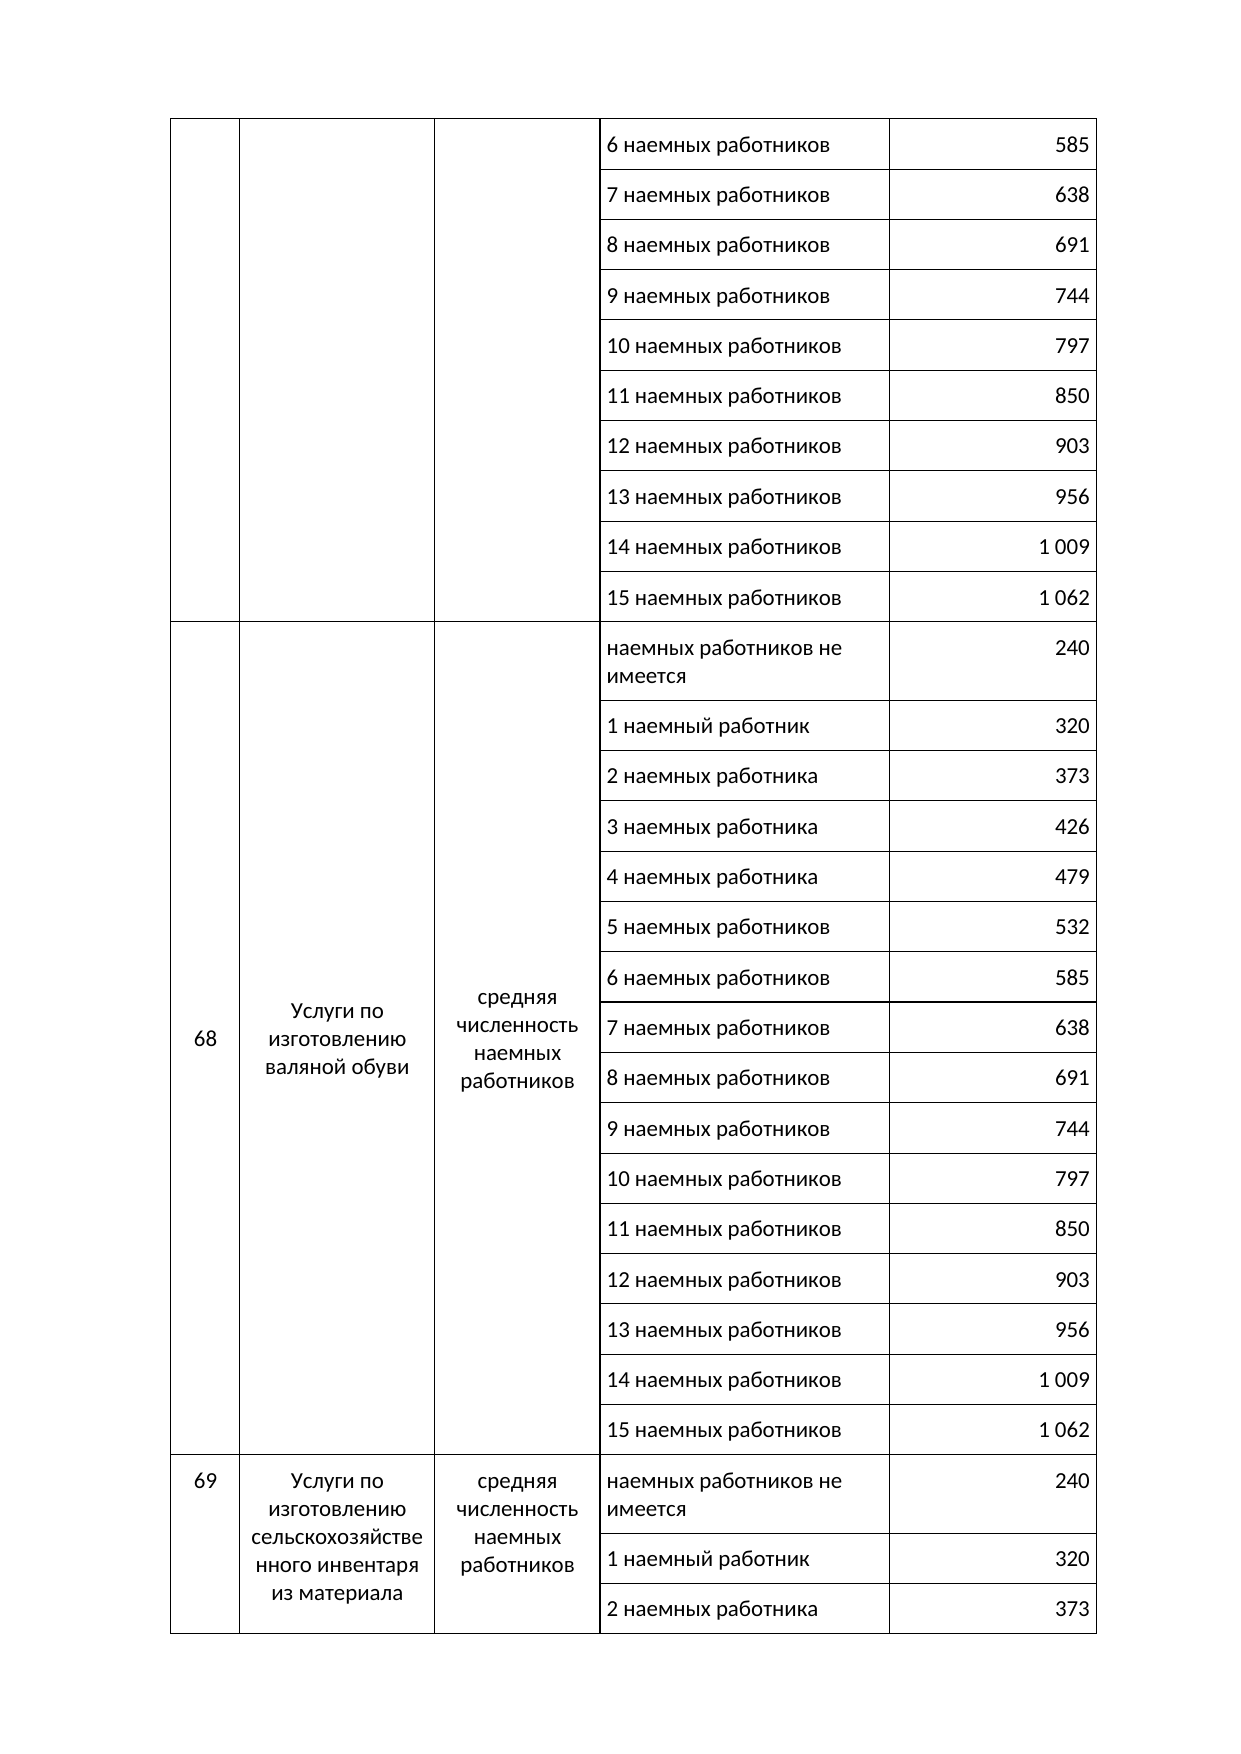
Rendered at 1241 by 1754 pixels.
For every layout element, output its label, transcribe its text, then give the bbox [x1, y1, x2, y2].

table_cell 7 наемных работников [601, 1003, 889, 1052]
table_cell 14 наемных работников [601, 522, 889, 571]
table_cell 68 [171, 622, 239, 1454]
table_cell 532 [890, 902, 1096, 951]
table_cell 1 наемный работник [601, 701, 889, 750]
table_cell 320 [890, 1534, 1096, 1583]
table_cell 426 [890, 801, 1096, 851]
table_cell 479 [890, 852, 1096, 901]
table_cell 6 наемных работников [601, 952, 889, 1001]
table_cell 1 009 [890, 522, 1096, 571]
table_cell наемных работников не имеется [601, 1455, 889, 1533]
table_cell 12 наемных работников [601, 421, 889, 470]
table_cell 15 наемных работников [601, 572, 889, 621]
table_cell 797 [890, 320, 1096, 370]
table_cell 373 [890, 1584, 1096, 1633]
table_cell средняя численность наемных работников [435, 622, 599, 1454]
table_cell 956 [890, 1304, 1096, 1354]
table_cell 5 наемных работников [601, 902, 889, 951]
table_cell 903 [890, 1254, 1096, 1303]
table_cell 10 наемных работников [601, 320, 889, 370]
table_cell 12 наемных работников [601, 1254, 889, 1303]
table_cell 373 [890, 751, 1096, 800]
table_cell 2 наемных работника [601, 751, 889, 800]
table_cell наемных работников не имеется [601, 622, 889, 699]
table_cell Услуги по изготовлению сельскохозяйственного инвентаря из материала заказчика по индивидуальному заказу населения [240, 1455, 434, 1633]
table_cell 744 [890, 1103, 1096, 1152]
table_cell 13 наемных работников [601, 471, 889, 521]
table_cell 585 [890, 952, 1096, 1001]
table_cell 8 наемных работников [601, 220, 889, 269]
table_cell 240 [890, 1455, 1096, 1533]
table_cell 13 наемных работников [601, 1304, 889, 1354]
table_cell 15 наемных работников [601, 1405, 889, 1454]
table_cell 11 наемных работников [601, 1204, 889, 1253]
table_cell 69 [171, 1455, 239, 1633]
table_cell 9 наемных работников [601, 1103, 889, 1152]
table_cell 8 наемных работников [601, 1053, 889, 1102]
table_cell 14 наемных работников [601, 1355, 889, 1404]
table_cell 1 наемный работник [601, 1534, 889, 1583]
table_cell 320 [890, 701, 1096, 750]
table_cell 744 [890, 270, 1096, 319]
table_cell 2 наемных работника [601, 1584, 889, 1633]
table_cell 4 наемных работника [601, 852, 889, 901]
table_cell 638 [890, 170, 1096, 219]
table_cell 585 [890, 119, 1096, 168]
table_cell 956 [890, 471, 1096, 521]
table_cell 797 [890, 1154, 1096, 1203]
table_cell 1 009 [890, 1355, 1096, 1404]
table_cell 1 062 [890, 1405, 1096, 1454]
table_cell средняя численность наемных работников [435, 1455, 599, 1633]
table_cell 9 наемных работников [601, 270, 889, 319]
table_cell 850 [890, 371, 1096, 420]
table_cell 3 наемных работника [601, 801, 889, 851]
table_cell 7 наемных работников [601, 170, 889, 219]
table_cell 691 [890, 220, 1096, 269]
table_cell 638 [890, 1003, 1096, 1052]
table_cell Услуги по изготовлению валяной обуви [240, 622, 434, 1454]
table_cell 850 [890, 1204, 1096, 1253]
table_cell 240 [890, 622, 1096, 699]
table_cell 691 [890, 1053, 1096, 1102]
table_cell 6 наемных работников [601, 119, 889, 168]
table_cell 10 наемных работников [601, 1154, 889, 1203]
table_cell 11 наемных работников [601, 371, 889, 420]
table_cell 903 [890, 421, 1096, 470]
table_cell 1 062 [890, 572, 1096, 621]
